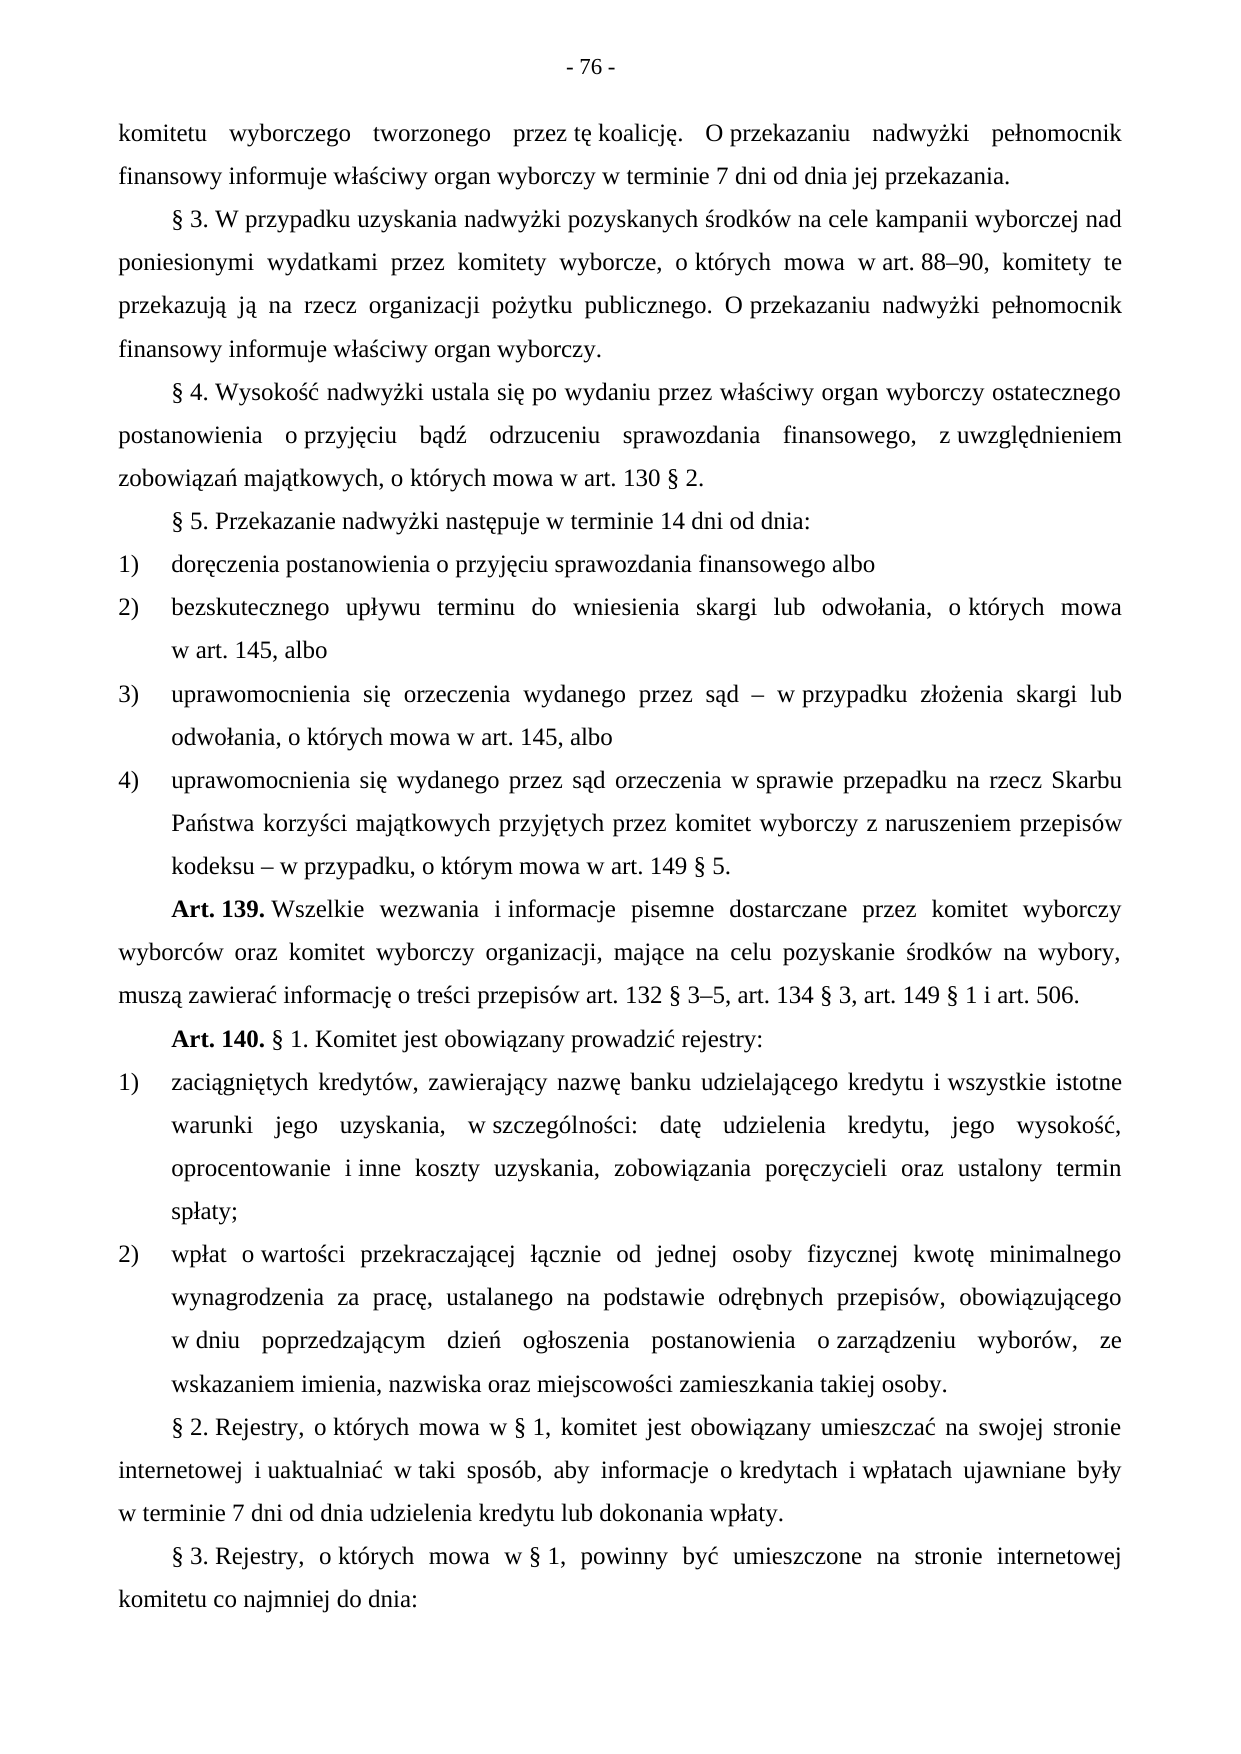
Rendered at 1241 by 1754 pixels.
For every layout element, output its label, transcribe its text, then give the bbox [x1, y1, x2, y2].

text 4) uprawomocnienia się wydanego przez sąd orzeczenia w sprawie przepadku na rzecz Skarbu Państwa korzyści majątkowych przyjętych przez komitet wyborczy z naruszeniem przepisów kodeksu – w przypadku, o którym mowa w art. 149 § 5. [118, 765, 1122, 880]
text 2) bezskutecznego upływu terminu do wniesienia skargi lub odwołania, o których mowa w art. 145, albo [118, 592, 1122, 664]
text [118, 118, 1122, 190]
text § 4. Wysokość nadwyżki ustala się po wydaniu przez właściwy organ wyborczy ostatecznego postanowienia o przyjęciu bądź odrzuceniu sprawozdania finansowego, z uwzględnieniem zobowiązań majątkowych, o których mowa w art. 130 § 2. [118, 377, 1122, 492]
text 3) uprawomocnienia się orzeczenia wydanego przez sąd – w przypadku złożenia skargi lub odwołania, o których mowa w art. 145, albo [118, 679, 1122, 751]
text 1) doręczenia postanowienia o przyjęciu sprawozdania finansowego albo [118, 549, 1122, 578]
text Art. 139. Wszelkie wezwania i informacje pisemne dostarczane przez komitet wyborczy wyborców oraz komitet wyborczy organizacji, mające na celu pozyskanie środków na wybory, muszą zawierać informację o treści przepisów art. 132 § 3–5, art. 134 § 3, art. 149 § 1 i art. 506. [118, 894, 1122, 1009]
text Art. 140. § 1. Komitet jest obowiązany prowadzić rejestry: [118, 1024, 1122, 1052]
text 1) zaciągniętych kredytów, zawierający nazwę banku udzielającego kredytu i wszystkie istotne warunki jego uzyskania, w szczególności: datę udzielenia kredytu, jego wysokość, oprocentowanie i inne koszty uzyskania, zobowiązania poręczycieli oraz ustalony termin spłaty; [118, 1067, 1122, 1225]
text § 2. Rejestry, o których mowa w § 1, komitet jest obowiązany umieszczać na swojej stronie internetowej i uaktualniać w taki sposób, aby informacje o kredytach i wpłatach ujawniane były w terminie 7 dni od dnia udzielenia kredytu lub dokonania wpłaty. [118, 1412, 1122, 1527]
text § 3. Rejestry, o których mowa w § 1, powinny być umieszczone na stronie internetowej komitetu co najmniej do dnia: [118, 1541, 1122, 1613]
text 2) wpłat o wartości przekraczającej łącznie od jednej osoby fizycznej kwotę minimalnego wynagrodzenia za pracę, ustalanego na podstawie odrębnych przepisów, obowiązującego w dniu poprzedzającym dzień ogłoszenia postanowienia o zarządzeniu wyborów, ze wskazaniem imienia, nazwiska oraz miejscowości zamieszkania takiej osoby. [118, 1239, 1122, 1397]
text § 5. Przekazanie nadwyżki następuje w terminie 14 dni od dnia: [118, 506, 1122, 535]
text § 3. W przypadku uzyskania nadwyżki pozyskanych środków na cele kampanii wyborczej nad poniesionymi wydatkami przez komitety wyborcze, o których mowa w art. 88–90, komitety te przekazują ją na rzecz organizacji pożytku publicznego. O przekazaniu nadwyżki pełnomocnik finansowy informuje właściwy organ wyborczy. [118, 204, 1122, 362]
